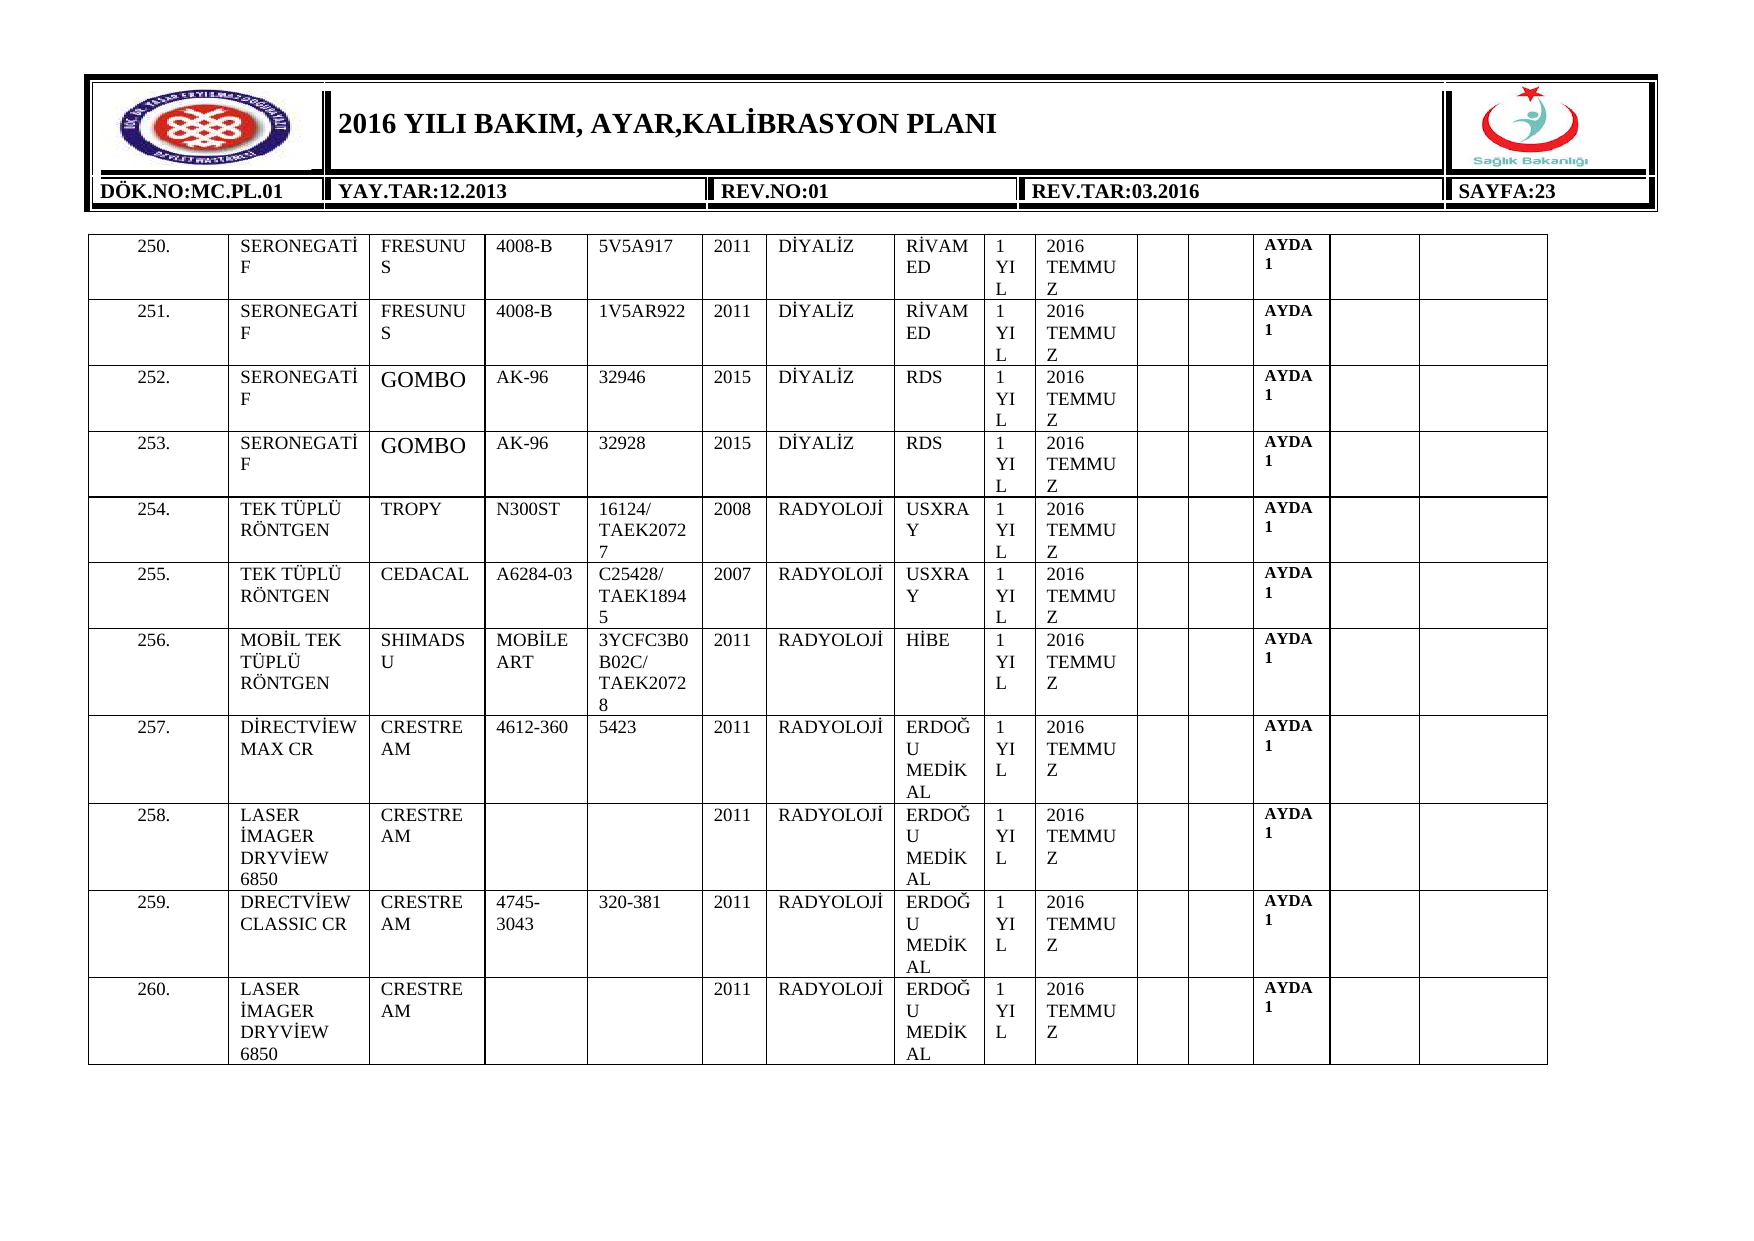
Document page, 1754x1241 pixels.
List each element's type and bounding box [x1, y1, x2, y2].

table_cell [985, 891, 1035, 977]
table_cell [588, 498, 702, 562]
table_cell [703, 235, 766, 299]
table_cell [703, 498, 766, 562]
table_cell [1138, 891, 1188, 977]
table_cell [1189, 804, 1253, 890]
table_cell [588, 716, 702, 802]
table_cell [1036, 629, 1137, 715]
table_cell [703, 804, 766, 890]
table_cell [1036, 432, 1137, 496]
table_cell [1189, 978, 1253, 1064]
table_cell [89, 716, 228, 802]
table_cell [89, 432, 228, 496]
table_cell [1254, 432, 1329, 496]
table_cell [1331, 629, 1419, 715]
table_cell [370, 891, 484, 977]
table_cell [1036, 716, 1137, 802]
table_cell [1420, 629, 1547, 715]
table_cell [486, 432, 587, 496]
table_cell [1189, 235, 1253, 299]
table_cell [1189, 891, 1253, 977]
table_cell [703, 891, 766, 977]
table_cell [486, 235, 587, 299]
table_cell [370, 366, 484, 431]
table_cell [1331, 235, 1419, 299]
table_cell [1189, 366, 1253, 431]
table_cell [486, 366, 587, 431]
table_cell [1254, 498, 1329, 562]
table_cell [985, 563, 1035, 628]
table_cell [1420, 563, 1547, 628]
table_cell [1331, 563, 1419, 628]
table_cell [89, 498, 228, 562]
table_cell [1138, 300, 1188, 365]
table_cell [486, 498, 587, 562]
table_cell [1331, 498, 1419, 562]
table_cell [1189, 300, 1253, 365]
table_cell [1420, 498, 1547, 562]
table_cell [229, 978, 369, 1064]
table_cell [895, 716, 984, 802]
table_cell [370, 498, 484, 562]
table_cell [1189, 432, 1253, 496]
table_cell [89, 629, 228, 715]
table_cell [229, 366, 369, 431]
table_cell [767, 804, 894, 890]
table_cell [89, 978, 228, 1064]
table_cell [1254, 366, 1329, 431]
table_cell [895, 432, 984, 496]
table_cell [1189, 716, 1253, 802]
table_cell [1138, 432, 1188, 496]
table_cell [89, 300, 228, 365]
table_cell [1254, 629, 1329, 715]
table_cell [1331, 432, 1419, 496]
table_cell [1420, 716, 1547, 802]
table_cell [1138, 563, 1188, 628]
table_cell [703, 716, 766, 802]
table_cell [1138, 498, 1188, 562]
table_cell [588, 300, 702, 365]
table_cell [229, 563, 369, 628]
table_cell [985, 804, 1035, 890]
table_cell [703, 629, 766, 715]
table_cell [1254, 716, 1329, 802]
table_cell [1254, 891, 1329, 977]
picture [1458, 83, 1602, 169]
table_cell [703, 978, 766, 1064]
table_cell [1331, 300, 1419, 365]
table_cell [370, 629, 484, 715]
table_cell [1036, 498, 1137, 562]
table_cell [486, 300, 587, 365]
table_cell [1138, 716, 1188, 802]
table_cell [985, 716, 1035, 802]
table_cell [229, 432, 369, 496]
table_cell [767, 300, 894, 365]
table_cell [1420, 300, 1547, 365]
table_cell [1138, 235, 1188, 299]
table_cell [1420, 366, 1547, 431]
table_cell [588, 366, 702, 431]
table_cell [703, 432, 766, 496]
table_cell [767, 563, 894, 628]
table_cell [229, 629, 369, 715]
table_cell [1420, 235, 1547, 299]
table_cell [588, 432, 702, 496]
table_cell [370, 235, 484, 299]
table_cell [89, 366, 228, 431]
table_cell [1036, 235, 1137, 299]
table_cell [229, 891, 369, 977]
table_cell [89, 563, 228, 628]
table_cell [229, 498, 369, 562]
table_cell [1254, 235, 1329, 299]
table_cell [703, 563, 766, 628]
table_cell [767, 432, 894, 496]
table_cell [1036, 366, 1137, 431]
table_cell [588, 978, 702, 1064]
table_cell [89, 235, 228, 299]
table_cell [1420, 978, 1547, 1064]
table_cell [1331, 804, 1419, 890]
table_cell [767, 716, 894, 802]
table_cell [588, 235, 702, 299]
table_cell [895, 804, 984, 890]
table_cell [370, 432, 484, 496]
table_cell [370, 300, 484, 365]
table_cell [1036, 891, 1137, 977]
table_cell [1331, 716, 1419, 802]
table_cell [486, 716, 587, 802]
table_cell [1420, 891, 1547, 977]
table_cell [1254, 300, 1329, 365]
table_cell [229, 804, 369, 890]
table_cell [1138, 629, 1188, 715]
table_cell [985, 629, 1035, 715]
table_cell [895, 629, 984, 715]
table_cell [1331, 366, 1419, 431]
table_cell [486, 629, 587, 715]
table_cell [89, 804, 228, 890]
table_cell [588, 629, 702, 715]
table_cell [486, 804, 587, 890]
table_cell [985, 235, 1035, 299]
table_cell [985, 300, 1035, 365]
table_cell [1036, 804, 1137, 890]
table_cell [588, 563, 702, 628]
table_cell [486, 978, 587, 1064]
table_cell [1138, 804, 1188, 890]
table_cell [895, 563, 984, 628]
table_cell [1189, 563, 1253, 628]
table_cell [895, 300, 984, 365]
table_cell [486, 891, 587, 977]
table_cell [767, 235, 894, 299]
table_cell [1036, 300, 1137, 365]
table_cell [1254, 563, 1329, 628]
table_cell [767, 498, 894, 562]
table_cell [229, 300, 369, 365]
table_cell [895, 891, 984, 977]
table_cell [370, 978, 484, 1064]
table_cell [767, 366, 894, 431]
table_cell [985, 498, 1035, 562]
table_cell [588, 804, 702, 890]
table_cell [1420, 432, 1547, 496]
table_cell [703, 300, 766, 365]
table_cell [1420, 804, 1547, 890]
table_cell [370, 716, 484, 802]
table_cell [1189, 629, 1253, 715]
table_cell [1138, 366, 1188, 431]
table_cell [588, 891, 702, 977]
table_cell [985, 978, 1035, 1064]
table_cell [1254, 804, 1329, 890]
picture [99, 83, 312, 170]
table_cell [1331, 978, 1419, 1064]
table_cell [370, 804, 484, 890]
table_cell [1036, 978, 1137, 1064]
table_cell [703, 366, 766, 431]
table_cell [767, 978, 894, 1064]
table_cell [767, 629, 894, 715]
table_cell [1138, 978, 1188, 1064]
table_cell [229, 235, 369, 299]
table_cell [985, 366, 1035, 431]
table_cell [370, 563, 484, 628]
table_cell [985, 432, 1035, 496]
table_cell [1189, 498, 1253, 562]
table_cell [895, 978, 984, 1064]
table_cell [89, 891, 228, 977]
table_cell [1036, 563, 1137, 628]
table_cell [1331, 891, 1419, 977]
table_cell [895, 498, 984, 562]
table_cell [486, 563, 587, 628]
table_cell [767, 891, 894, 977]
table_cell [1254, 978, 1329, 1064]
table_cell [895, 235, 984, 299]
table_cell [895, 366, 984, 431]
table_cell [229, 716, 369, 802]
